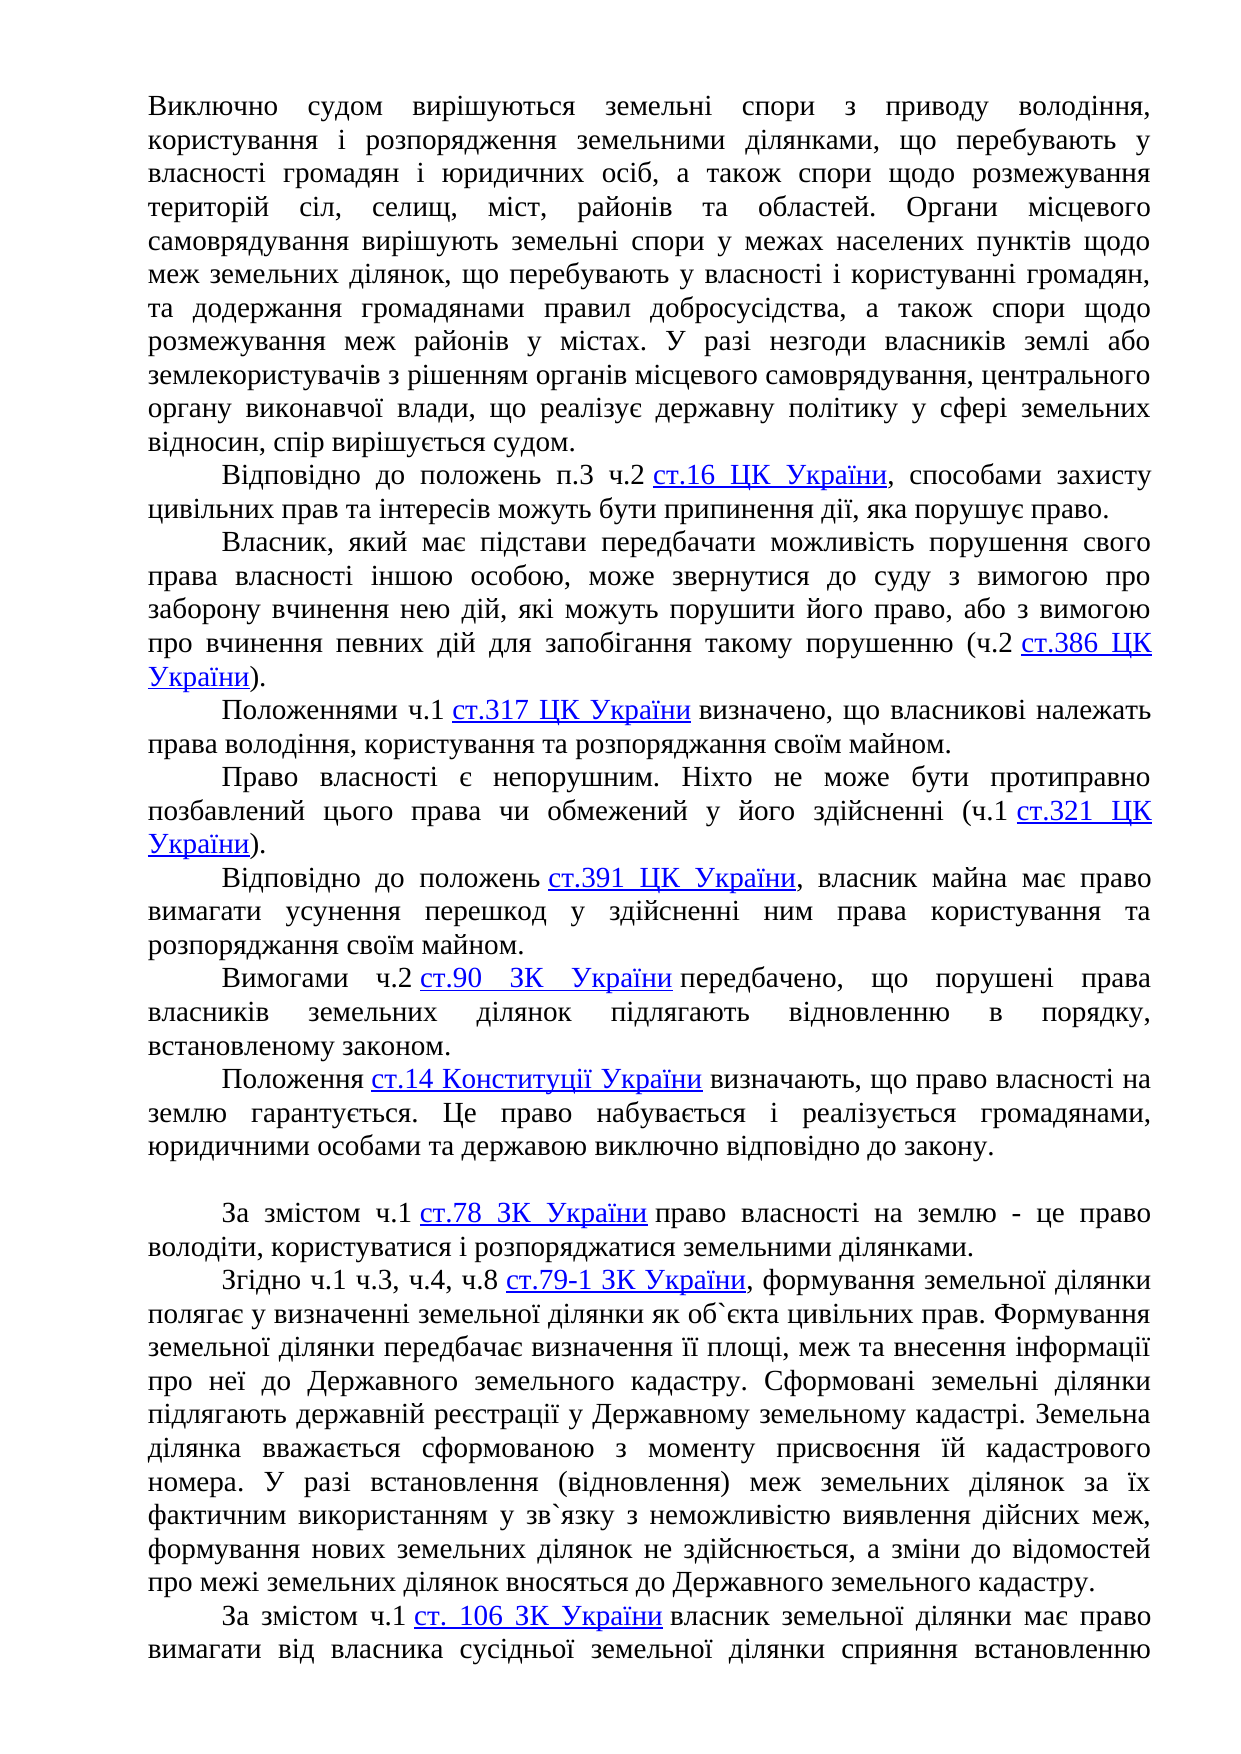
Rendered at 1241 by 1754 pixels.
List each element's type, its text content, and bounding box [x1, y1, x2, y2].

text Власник, який має підстави передбачати можливість порушення свого права власності іншою особою, може звернутися до суду з вимогою про заборону вчинення нею дій, які можуть порушити його право, або з вимогою про вчинення певних дій для запобігання такому порушенню (ч.2 ст.386 ЦК України). [148, 524, 1152, 692]
text Згідно ч.1 ч.3, ч.4, ч.8 ст.79-1 ЗК України, формування земельної ділянки полягає у визначенні земельної ділянки як об`єкта цивільних прав. Формування земельної ділянки передбачає визначення її площі, меж та внесення інформації про неї до Державного земельного кадастру. Сформовані земельні ділянки підлягають державній реєстрації у Державному земельному кадастрі. Земельна ділянка вважається сформованою з моменту присвоєння їй кадастрового номера. У разі встановлення (відновлення) меж земельних ділянок за їх фактичним використанням у зв`язку з неможливістю виявлення дійсних меж, формування нових земельних ділянок не здійснюється, а зміни до відомостей про межі земельних ділянок вносяться до Державного земельного кадастру. [148, 1262, 1152, 1598]
text Положення ст.14 Конституції України визначають, що право власності на землю гарантується. Це право набувається і реалізується громадянами, юридичними особами та державою виключно відповідно до закону. [148, 1061, 1152, 1162]
text Положеннями ч.1 ст.317 ЦК України визначено, що власникові належать права володіння, користування та розпоряджання своїм майном. [148, 692, 1152, 759]
text Відповідно до положень ст.391 ЦК України, власник майна має право вимагати усунення перешкод у здійсненні ним права користування та розпоряджання своїм майном. [148, 860, 1152, 961]
text Вимогами ч.2 ст.90 ЗК України передбачено, що порушені права власників земельних ділянок підлягають відновленню в порядку, встановленому законом. [148, 961, 1152, 1061]
text Відповідно до положень п.3 ч.2 ст.16 ЦК України, способами захисту цивільних прав та інтересів можуть бути припинення дії, яка порушує право. [148, 457, 1152, 524]
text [148, 88, 1152, 457]
text За змістом ч.1 ст.78 ЗК України право власності на землю - це право володіти, користуватися і розпоряджатися земельними ділянками. [148, 1195, 1152, 1262]
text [148, 1598, 1152, 1665]
text Право власності є непорушним. Ніхто не може бути протиправно позбавлений цього права чи обмежений у його здійсненні (ч.1 ст.321 ЦК України). [148, 759, 1152, 860]
